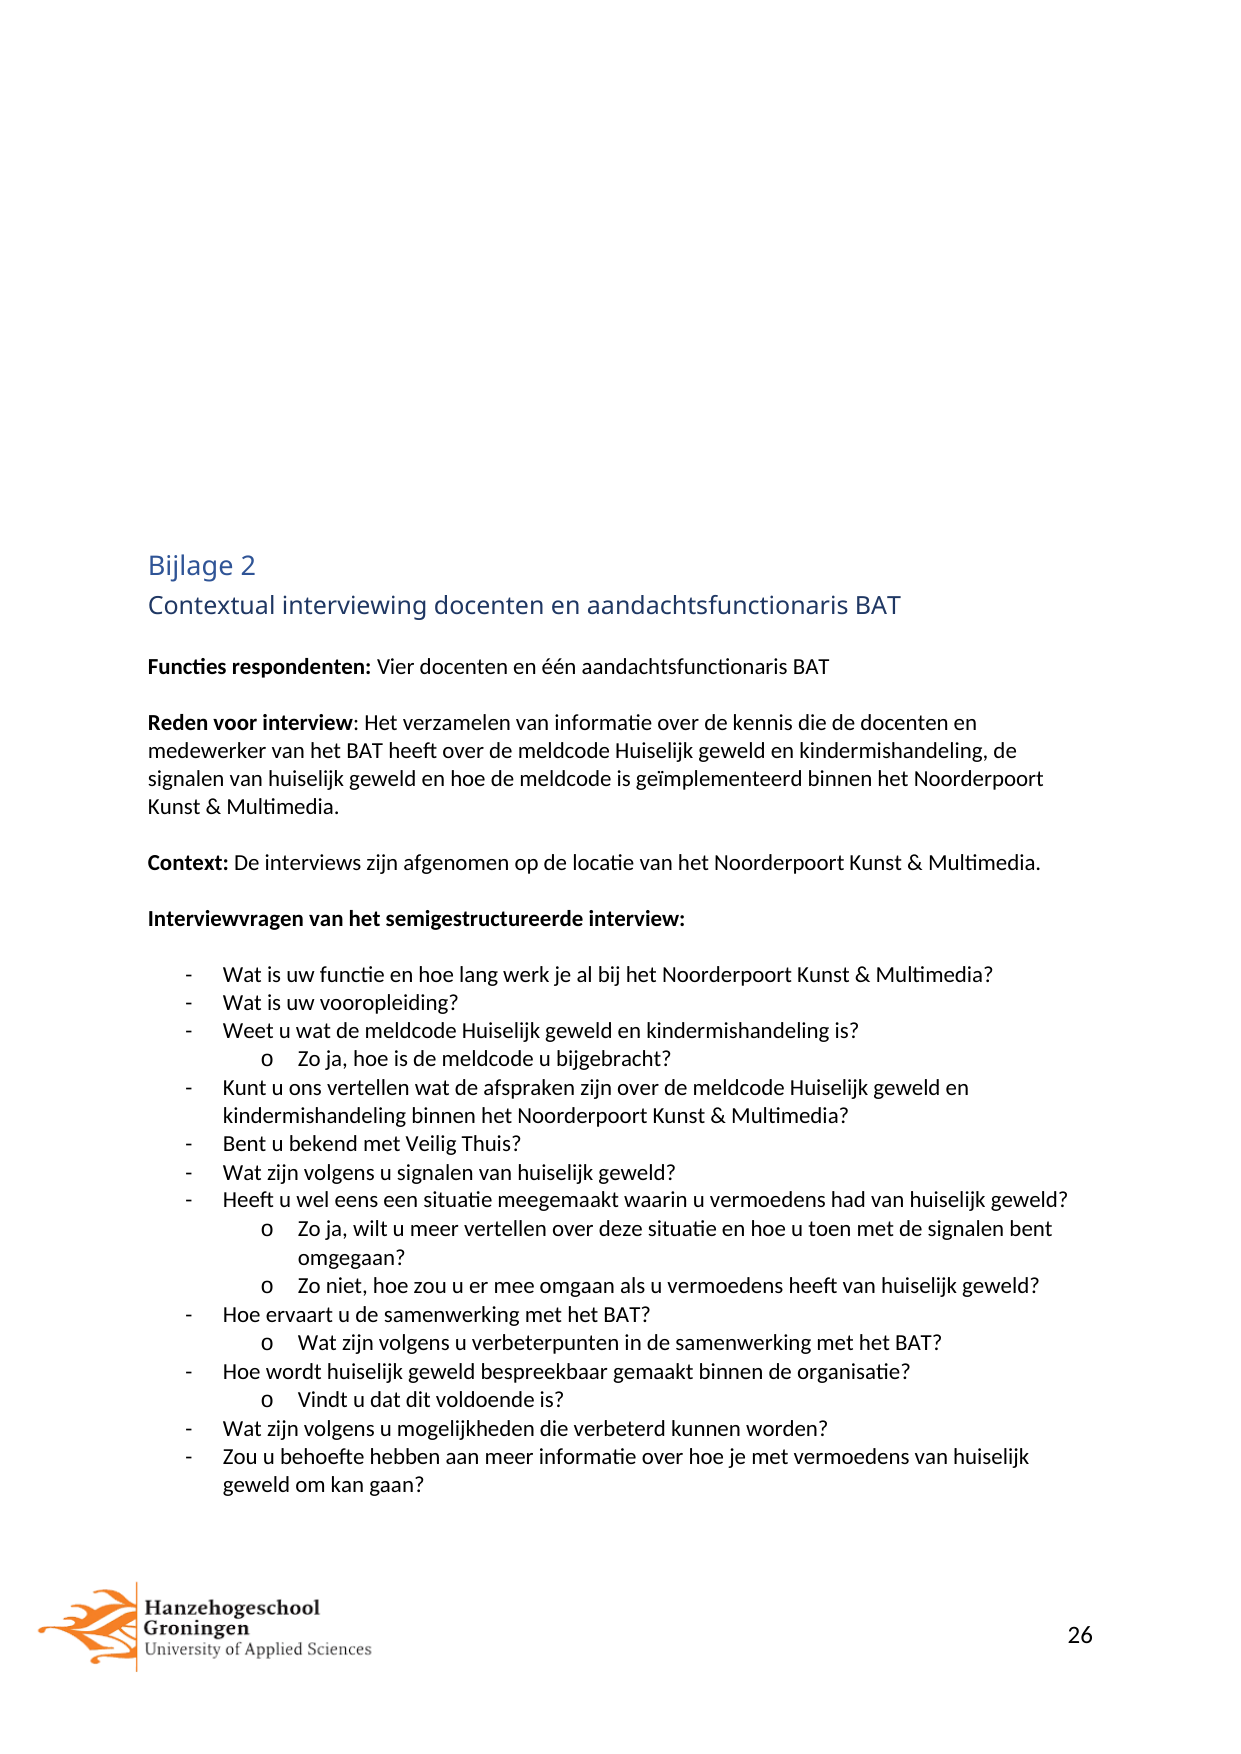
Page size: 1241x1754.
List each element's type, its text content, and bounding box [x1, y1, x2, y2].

list Wat zijn volgens u mogelijkheden die verbeterd kunnen worden? [185, 1414, 1093, 1442]
list Wat zijn volgens u signalen van huiselijk geweld? [185, 1158, 1093, 1186]
picture [7, 1567, 463, 1681]
list Hoe ervaart u de samenwerking met het BAT? [185, 1300, 1093, 1328]
list Wat zijn volgens u verbeterpunten in de samenwerking met het BAT? [260, 1328, 1093, 1357]
list Zo ja, hoe is de meldcode u bijgebracht? [260, 1044, 1093, 1073]
text Context: De interviews zijn afgenomen op de locatie van het Noorderpoort Kunst & Multimedia. [148, 848, 1093, 876]
list Kunt u ons vertellen wat de afspraken zijn over de meldcode Huiselijk geweld en kindermishandeling binnen het Noorderpoort Kunst & Multimedia? [185, 1073, 1093, 1129]
text Reden voor interview: Het verzamelen van informatie over de kennis die de docenten en medewerker van het BAT heeft over de meldcode Huiselijk geweld en kindermishandeling, de signalen van huiselijk geweld en hoe de meldcode is geïmplementeerd binnen het Noorderpoort Kunst & Multimedia. [148, 708, 1093, 820]
list Wat is uw vooropleiding? [185, 988, 1093, 1016]
text Interviewvragen van het semigestructureerde interview: [148, 904, 1093, 932]
list Zo ja, wilt u meer vertellen over deze situatie en hoe u toen met de signalen bent omgegaan? [260, 1214, 1093, 1271]
list Wat is uw functie en hoe lang werk je al bij het Noorderpoort Kunst & Multimedia? [185, 960, 1093, 988]
list Zou u behoefte hebben aan meer informatie over hoe je met vermoedens van huiselijk geweld om kan gaan? [185, 1442, 1093, 1498]
list Heeft u wel eens een situatie meegemaakt waarin u vermoedens had van huiselijk geweld? [185, 1186, 1093, 1214]
subtitle Contextual interviewing docenten en aandachtsfunctionaris BAT [148, 587, 1093, 622]
list Hoe wordt huiselijk geweld bespreekbaar gemaakt binnen de organisatie? [185, 1357, 1093, 1385]
text Functies respondenten: Vier docenten en één aandachtsfunctionaris BAT [148, 652, 1093, 680]
list Bent u bekend met Veilig Thuis? [185, 1129, 1093, 1158]
list Weet u wat de meldcode Huiselijk geweld en kindermishandeling is? [185, 1016, 1093, 1044]
list Vindt u dat dit voldoende is? [260, 1385, 1093, 1414]
list Zo niet, hoe zou u er mee omgaan als u vermoedens heeft van huiselijk geweld? [260, 1271, 1093, 1300]
subtitle Bijlage 2 [148, 546, 1093, 583]
